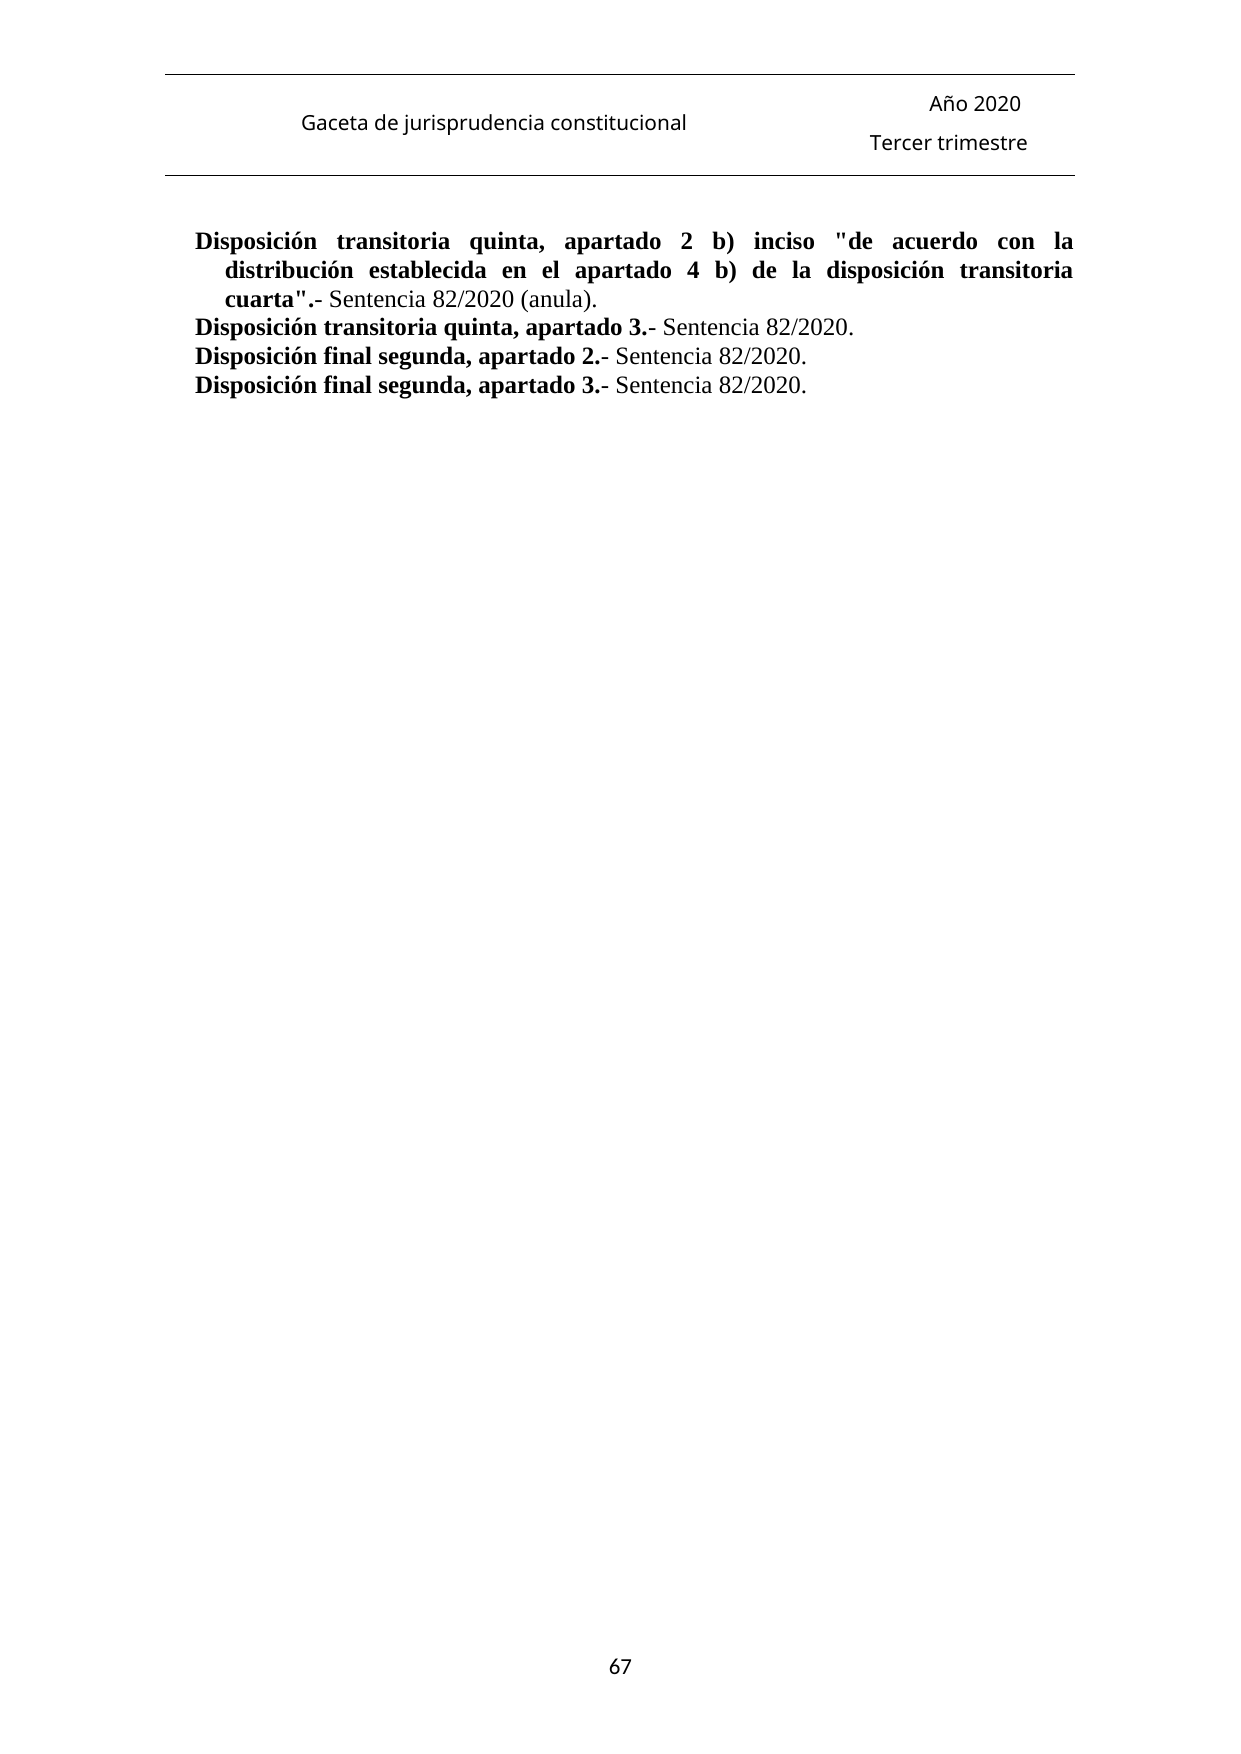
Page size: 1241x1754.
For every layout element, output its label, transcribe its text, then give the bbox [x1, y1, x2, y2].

text Disposición final segunda, apartado 3.- Sentencia 82/2020. [195, 370, 1075, 399]
text Disposición transitoria quinta, apartado 3.- Sentencia 82/2020. [195, 312, 1075, 341]
text Disposición final segunda, apartado 2.- Sentencia 82/2020. [195, 341, 1075, 370]
text Disposición transitoria quinta, apartado 2 b) inciso "de acuerdo con la distribución establecida en el apartado 4 b) de la disposición transitoria cuarta".- Sentencia 82/2020 (anula). [195, 226, 1075, 312]
